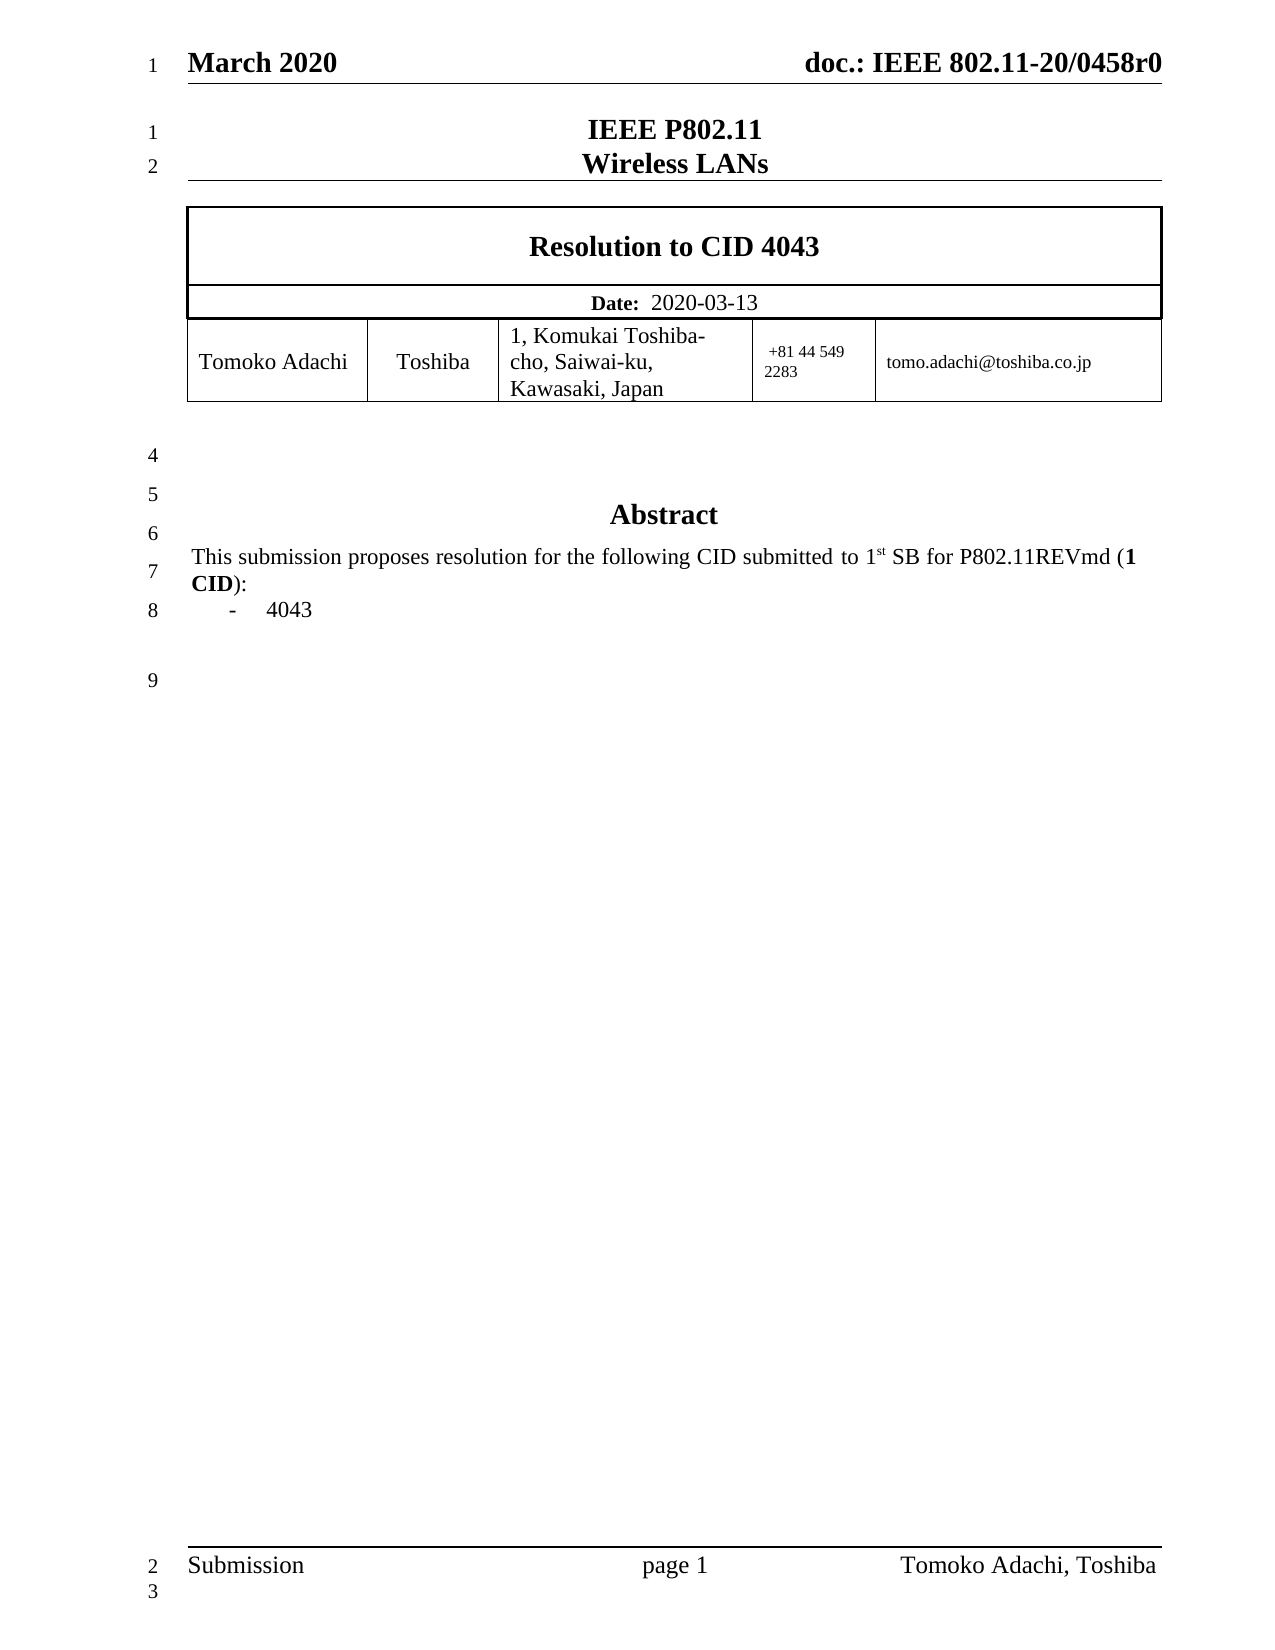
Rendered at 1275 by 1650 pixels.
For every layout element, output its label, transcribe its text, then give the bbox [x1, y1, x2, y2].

table_header Resolution to CID 4043 [189, 208, 1160, 284]
table_header Tomoko Adachi [188, 320, 367, 401]
table_header Toshiba [368, 320, 498, 401]
table_header 1, Komukai Toshiba-cho, Saiwai-ku, Kawasaki, Japan [499, 320, 752, 401]
table_header +81 44 549 2283 [753, 320, 875, 401]
table_header tomo.adachi@toshiba.co.jp [876, 320, 1161, 401]
table_cell Date: 2020-03-13 [189, 286, 1160, 317]
text IEEE P802.11 Wireless LANs [187, 112, 1162, 181]
